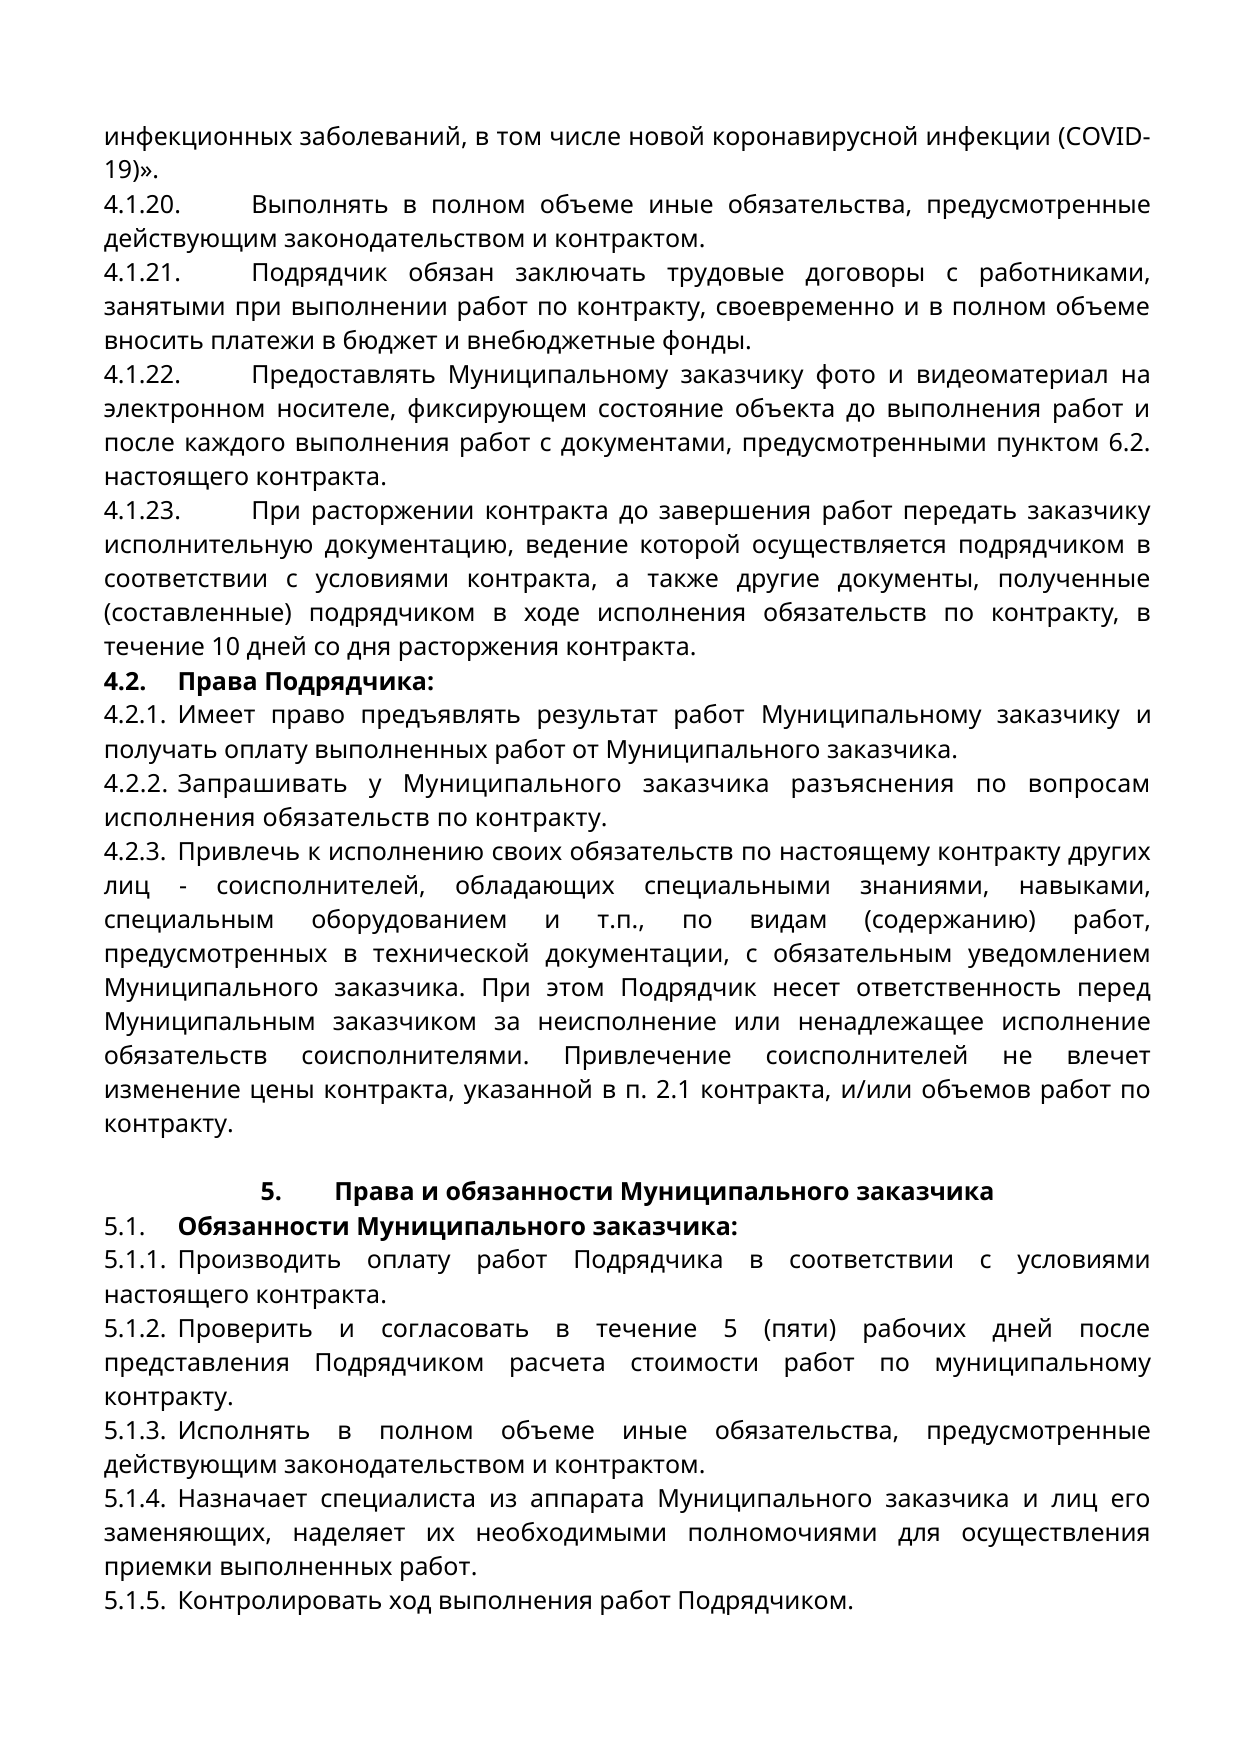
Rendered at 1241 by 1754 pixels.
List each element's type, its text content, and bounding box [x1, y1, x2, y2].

list Исполнять в полном объеме иные обязательства, предусмотренные действующим законодательством и контрактом. [103, 1412, 1152, 1481]
list Предоставлять Муниципальному заказчику фото и видеоматериал на электронном носителе, фиксирующем состояние объекта до выполнения работ и после каждого выполнения работ с документами, предусмотренными пунктом 6.2. настоящего контракта. [103, 357, 1152, 493]
list Запрашивать у Муниципального заказчика разъяснения по вопросам исполнения обязательств по контракту. [103, 765, 1152, 833]
list Права и обязанности Муниципального заказчика [103, 1174, 1152, 1208]
list Права Подрядчика: [103, 663, 1152, 697]
list Производить оплату работ Подрядчика в соответствии с условиями настоящего контракта. [103, 1242, 1152, 1310]
list Подрядчик обязан заключать трудовые договоры с работниками, занятыми при выполнении работ по контракту, своевременно и в полном объеме вносить платежи в бюджет и внебюджетные фонды. [103, 254, 1152, 357]
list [103, 118, 1152, 186]
list Имеет право предъявлять результат работ Муниципальному заказчику и получать оплату выполненных работ от Муниципального заказчика. [103, 697, 1152, 765]
list Контролировать ход выполнения работ Подрядчиком. [103, 1583, 1152, 1617]
list Привлечь к исполнению своих обязательств по настоящему контракту других лиц - соисполнителей, обладающих специальными знаниями, навыками, специальным оборудованием и т.п., по видам (содержанию) работ, предусмотренных в технической документации, с обязательным уведомлением Муниципального заказчика. При этом Подрядчик несет ответственность перед Муниципальным заказчиком за неисполнение или ненадлежащее исполнение обязательств соисполнителями. Привлечение соисполнителей не влечет изменение цены контракта, указанной в п. 2.1 контракта, и/или объемов работ по контракту. [103, 833, 1152, 1140]
list Выполнять в полном объеме иные обязательства, предусмотренные действующим законодательством и контрактом. [103, 186, 1152, 254]
list При расторжении контракта до завершения работ передать заказчику исполнительную документацию, ведение которой осуществляется подрядчиком в соответствии с условиями контракта, а также другие документы, полученные (составленные) подрядчиком в ходе исполнения обязательств по контракту, в течение 10 дней со дня расторжения контракта. [103, 493, 1152, 663]
list Проверить и согласовать в течение 5 (пяти) рабочих дней после представления Подрядчиком расчета стоимости работ по муниципальному контракту. [103, 1310, 1152, 1412]
list Обязанности Муниципального заказчика: [103, 1208, 1152, 1242]
list Назначает специалиста из аппарата Муниципального заказчика и лиц его заменяющих, наделяет их необходимыми полномочиями для осуществления приемки выполненных работ. [103, 1481, 1152, 1583]
